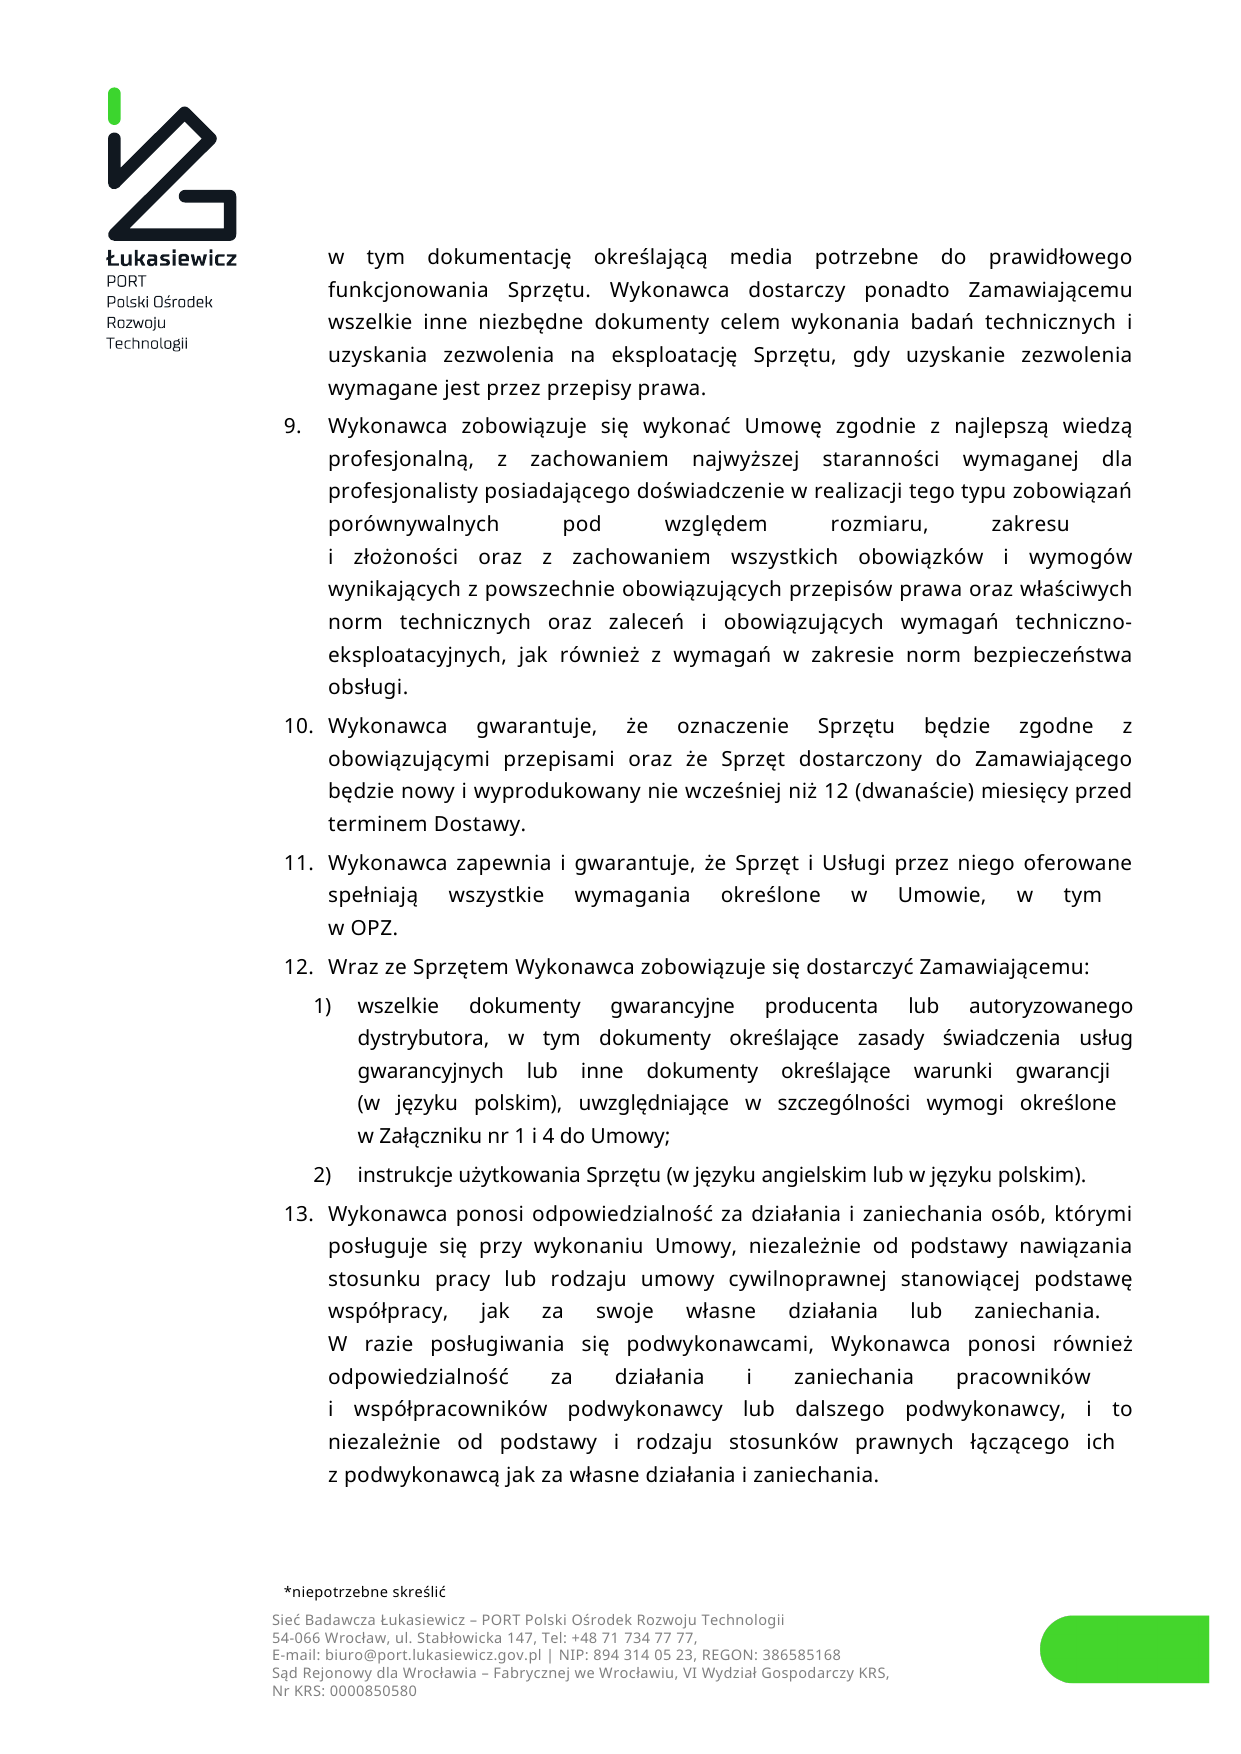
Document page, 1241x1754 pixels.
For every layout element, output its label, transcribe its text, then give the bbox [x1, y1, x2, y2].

list Wykonawca gwarantuje, że oznaczenie Sprzętu będzie zgodne z obowiązującymi przepisami oraz że Sprzęt dostarczony do Zamawiającego będzie nowy i wyprodukowany nie wcześniej niż 12 (dwanaście) miesięcy przed terminem Dostawy. [283, 711, 1134, 837]
list wszelkie dokumenty gwarancyjne producenta lub autoryzowanego dystrybutora, w tym dokumenty określające zasady świadczenia usług gwarancyjnych lub inne dokumenty określające warunki gwarancji (w języku polskim), uwzględniające w szczególności wymogi określone w Załączniku nr 1 i 4 do Umowy; [313, 991, 1134, 1149]
list Wraz ze Sprzętem Wykonawca zobowiązuje się dostarczyć Zamawiającemu: [283, 952, 1134, 980]
list Wykonawca zobowiązuje się wykonać Umowę zgodnie z najlepszą wiedzą profesjonalną, z zachowaniem najwyższej staranności wymaganej dla profesjonalisty posiadającego doświadczenie w realizacji tego typu zobowiązań porównywalnych pod względem rozmiaru, zakresu i złożoności oraz z zachowaniem wszystkich obowiązków i wymogów wynikających z powszechnie obowiązujących przepisów prawa oraz właściwych norm technicznych oraz zaleceń i obowiązujących wymagań techniczno-eksploatacyjnych, jak również z wymagań w zakresie norm bezpieczeństwa obsługi. [283, 411, 1134, 701]
list Wykonawca ponosi odpowiedzialność za działania i zaniechania osób, którymi posługuje się przy wykonaniu Umowy, niezależnie od podstawy nawiązania stosunku pracy lub rodzaju umowy cywilnoprawnej stanowiącej podstawę współpracy, jak za swoje własne działania lub zaniechania. W razie posługiwania się podwykonawcami, Wykonawca ponosi również odpowiedzialność za działania i zaniechania pracowników i współpracowników podwykonawcy lub dalszego podwykonawcy, i to niezależnie od podstawy i rodzaju stosunków prawnych łączącego ich z podwykonawcą jak za własne działania i zaniechania. [283, 1199, 1134, 1488]
picture [1036, 1611, 1239, 1752]
list Wykonawca zapewnia i gwarantuje, że Sprzęt i Usługi przez niego oferowane spełniają wszystkie wymagania określone w Umowie, w tym w OPZ. [283, 848, 1134, 941]
list instrukcje użytkowania Sprzętu (w języku angielskim lub w języku polskim). [313, 1160, 1134, 1188]
